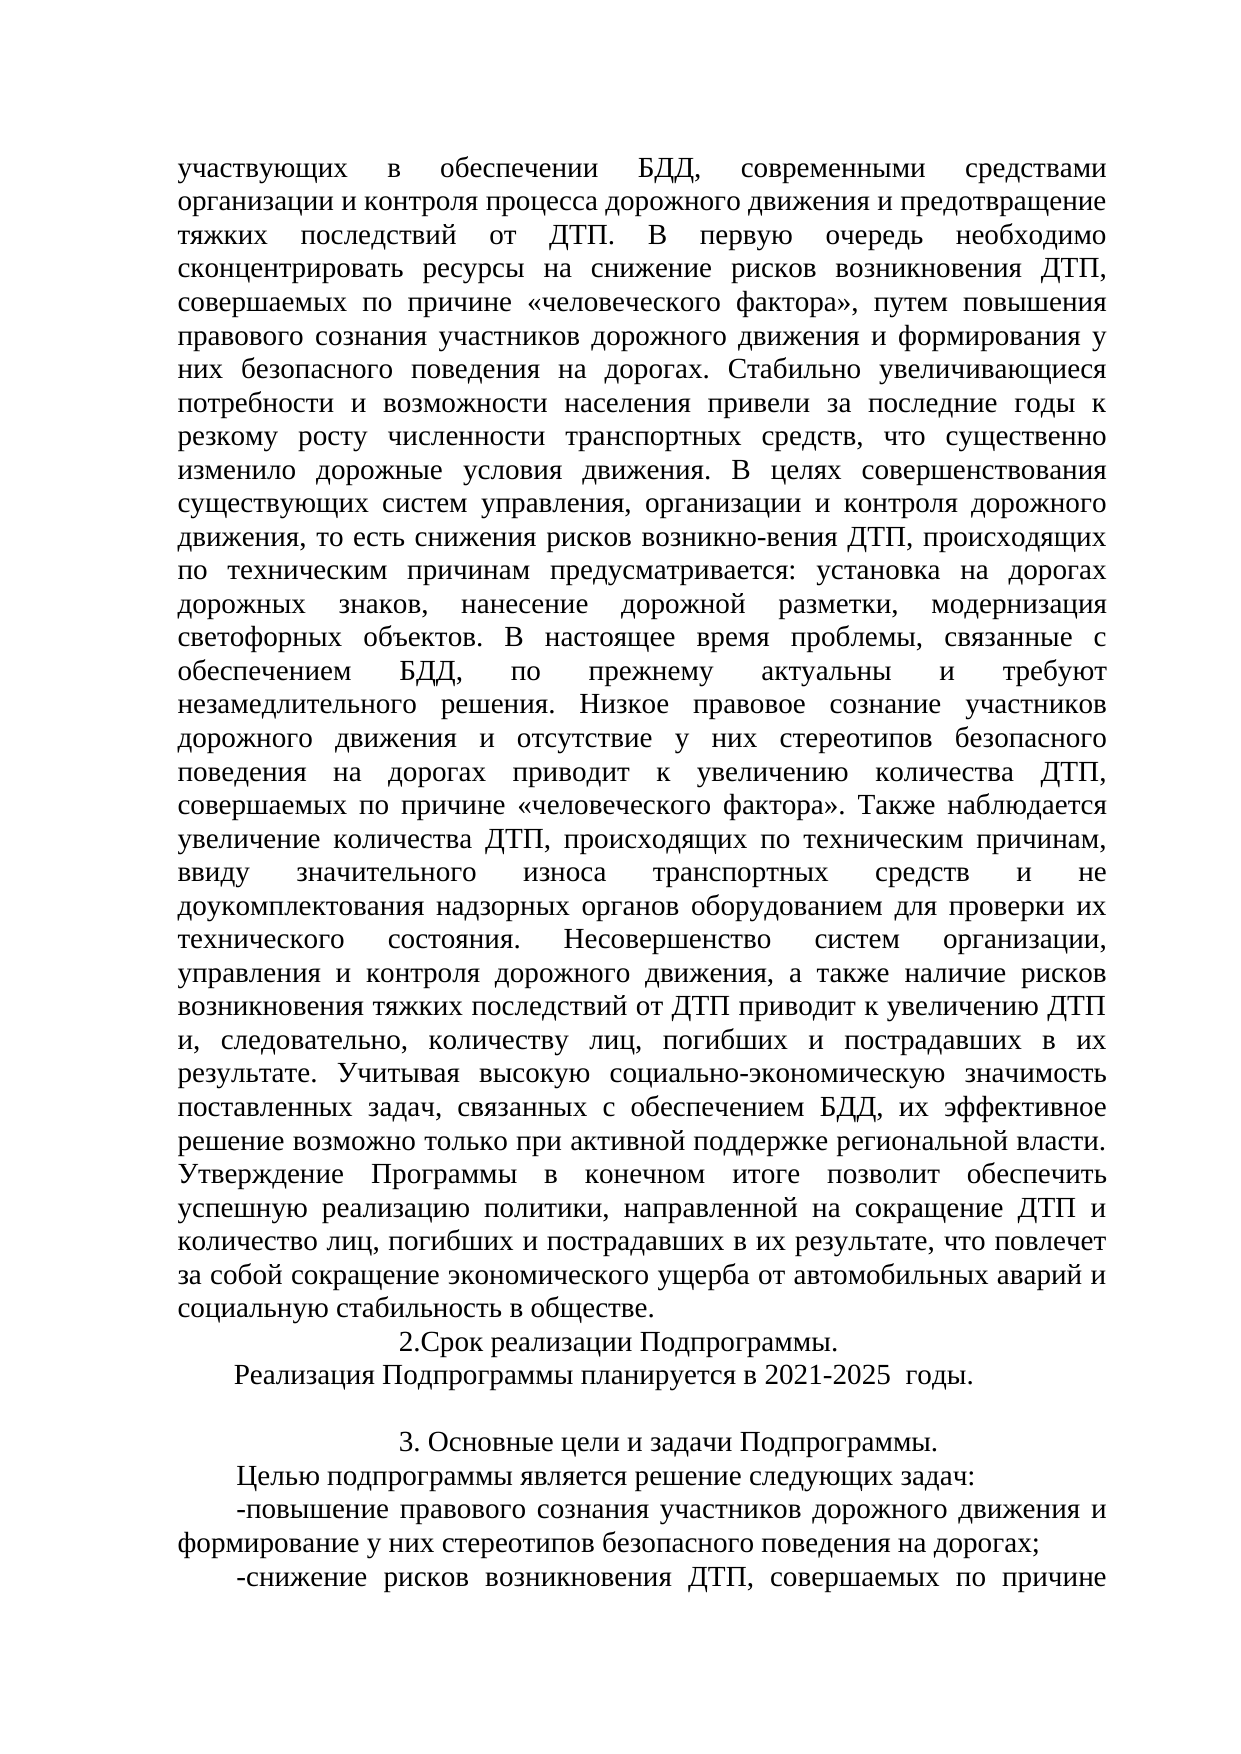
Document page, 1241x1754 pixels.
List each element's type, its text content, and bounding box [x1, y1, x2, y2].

text Реализация Подпрограммы планируется в 2021-2025 годы. [177, 1357, 1107, 1391]
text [177, 1559, 1107, 1592]
text Целью подпрограммы является решение следующих задач: [177, 1458, 1107, 1492]
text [177, 150, 1107, 1324]
text 2.Срок реализации Подпрограммы. [325, 1324, 1107, 1357]
text -повышение правового сознания участников дорожного движения и формирование у них стереотипов безопасного поведения на дорогах; [177, 1492, 1107, 1559]
text 3. Основные цели и задачи Подпрограммы. [325, 1424, 1107, 1458]
